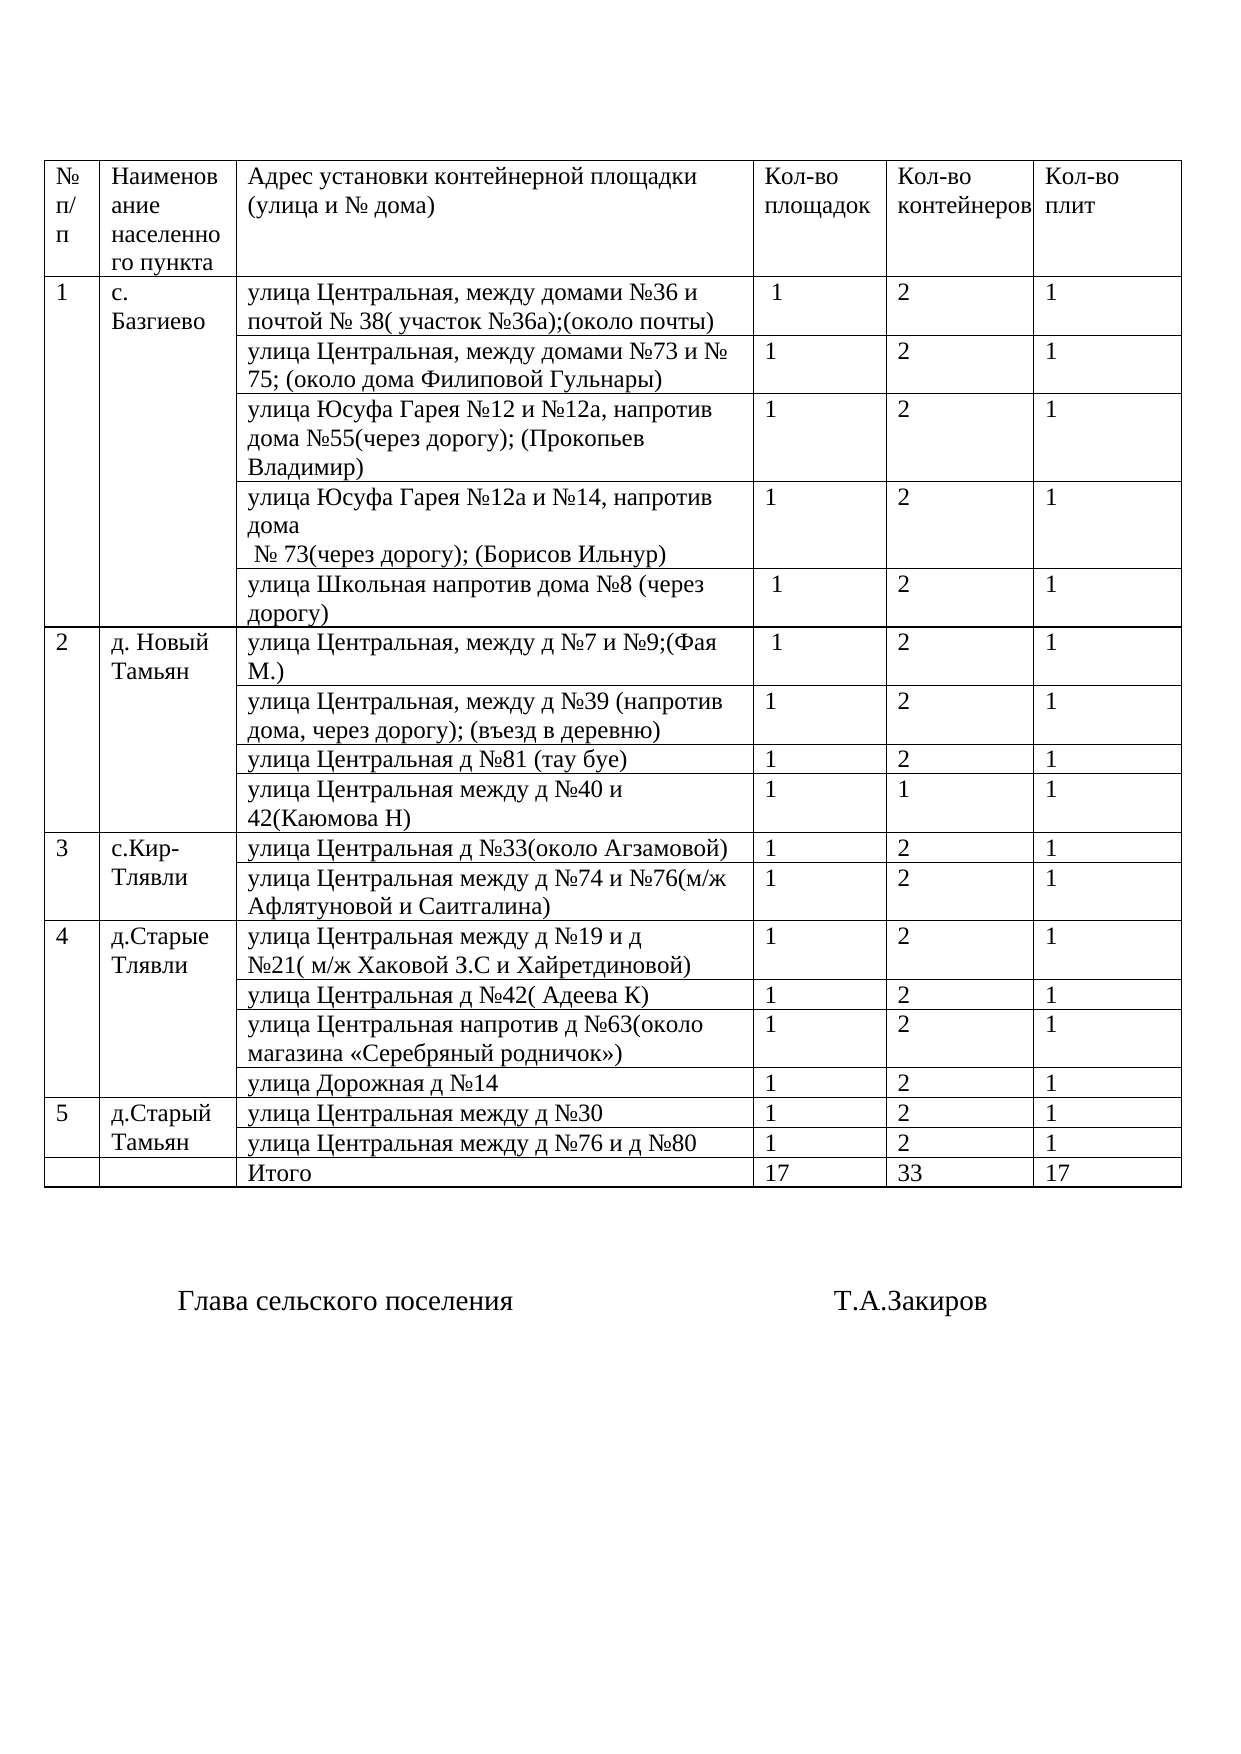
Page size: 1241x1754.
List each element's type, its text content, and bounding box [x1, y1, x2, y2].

table_cell улица Юсуфа Гарея №12 и №12а, напротив дома №55(через дорогу); (Прокопьев Владимир) [237, 394, 753, 481]
table_cell улица Центральная между д №40 и 42(Каюмова Н) [237, 774, 753, 832]
table_cell 1 [1034, 774, 1181, 832]
table_cell 1 [754, 1128, 886, 1157]
table_cell 2 [887, 1068, 1033, 1097]
table_cell 5 [45, 1098, 99, 1157]
table_header Адрес установки контейнерной площадки (улица и № дома) [237, 161, 753, 276]
table_cell 1 [1034, 482, 1181, 568]
table_cell 2 [887, 921, 1033, 979]
table_cell 1 [754, 394, 886, 481]
table_cell 1 [1034, 1068, 1181, 1097]
table_cell 1 [754, 1068, 886, 1097]
table_cell 1 [1034, 745, 1181, 773]
table_cell 1 [754, 1010, 886, 1067]
table_cell 1 [754, 277, 886, 335]
table_cell улица Центральная, между домами №36 и почтой № 38( участок №36а);(около почты) [237, 277, 753, 335]
table_cell улица Центральная, между домами №73 и № 75; (около дома Филиповой Гульнары) [237, 336, 753, 393]
table_cell 1 [754, 686, 886, 743]
table_cell улица Центральная, между д №39 (напротив дома, через дорогу); (въезд в деревню) [237, 686, 753, 743]
table_cell 1 [1034, 1128, 1181, 1157]
table_cell 1 [1034, 1098, 1181, 1127]
table_cell улица Центральная между д №19 и д №21( м/ж Хаковой З.С и Хайретдиновой) [237, 921, 753, 979]
table_cell улица Центральная д №42( Адеева К) [237, 980, 753, 1008]
table_cell 1 [754, 628, 886, 685]
table_cell 17 [754, 1158, 886, 1186]
table_header Наименование населенного пункта [100, 161, 236, 276]
table_cell 2 [887, 980, 1033, 1008]
table_cell улица Центральная между д №30 [237, 1098, 753, 1127]
table_cell 2 [887, 833, 1033, 862]
table_cell 1 [754, 482, 886, 568]
table_cell улица Центральная напротив д №63(около магазина «Серебряный родничок») [237, 1010, 753, 1067]
table_cell 1 [1034, 833, 1181, 862]
table_cell улица Юсуфа Гарея №12а и №14, напротив дома № 73(через дорогу); (Борисов Ильнур) [237, 482, 753, 568]
table_cell 1 [754, 774, 886, 832]
table_cell с. Базгиево [100, 277, 236, 626]
table_cell Итого [237, 1158, 753, 1186]
table_cell 1 [754, 921, 886, 979]
table_cell 1 [754, 745, 886, 773]
table_cell 17 [1034, 1158, 1181, 1186]
table_cell 1 [1034, 394, 1181, 481]
table_cell 1 [45, 277, 99, 626]
text Глава сельского поселения Т.А.Закиров [177, 1283, 1152, 1317]
table_cell 1 [1034, 569, 1181, 626]
table_cell улица Центральная между д №74 и №76(м/ж Афлятуновой и Саитгалина) [237, 863, 753, 920]
table_cell 2 [887, 336, 1033, 393]
table_cell 2 [887, 1128, 1033, 1157]
table_cell 2 [887, 686, 1033, 743]
table_cell 2 [887, 1098, 1033, 1127]
table_cell улица Центральная между д №76 и д №80 [237, 1128, 753, 1157]
table_cell 2 [887, 745, 1033, 773]
table_cell 1 [1034, 980, 1181, 1008]
table_cell 1 [754, 863, 886, 920]
table_cell д.Старый Тамьян [100, 1098, 236, 1157]
table_cell 1 [1034, 863, 1181, 920]
table_cell с.Кир-Тлявли [100, 833, 236, 920]
table_cell 1 [754, 833, 886, 862]
table_cell 1 [754, 569, 886, 626]
table_cell д. Новый Тамьян [100, 628, 236, 832]
table_cell 2 [887, 628, 1033, 685]
table_cell 1 [1034, 686, 1181, 743]
table_cell 4 [45, 921, 99, 1097]
table_header Кол-во контейнеров [887, 161, 1033, 276]
table_header №п/п [45, 161, 99, 276]
table_cell улица Центральная д №81 (тау буе) [237, 745, 753, 773]
table_cell 2 [887, 394, 1033, 481]
table_cell 1 [1034, 921, 1181, 979]
table_cell улица Дорожная д №14 [237, 1068, 753, 1097]
table_cell 3 [45, 833, 99, 920]
table_header Кол-во плит [1034, 161, 1181, 276]
table_cell 2 [887, 482, 1033, 568]
table_cell 2 [887, 1010, 1033, 1067]
table_header Кол-во площадок [754, 161, 886, 276]
table_cell 33 [887, 1158, 1033, 1186]
table_cell улица Центральная, между д №7 и №9;(Фая М.) [237, 628, 753, 685]
table_cell улица Центральная д №33(около Агзамовой) [237, 833, 753, 862]
table_cell 2 [887, 863, 1033, 920]
table_cell [45, 1158, 99, 1186]
table_cell 2 [45, 628, 99, 832]
table_cell 1 [1034, 277, 1181, 335]
table_cell д.Старые Тлявли [100, 921, 236, 1097]
table_cell 1 [754, 1098, 886, 1127]
table_cell 1 [887, 774, 1033, 832]
table_cell 1 [1034, 336, 1181, 393]
table_cell 2 [887, 277, 1033, 335]
table_cell [100, 1158, 236, 1186]
table_cell 1 [1034, 628, 1181, 685]
table_cell 1 [754, 336, 886, 393]
table_cell 1 [754, 980, 886, 1008]
table_cell 2 [887, 569, 1033, 626]
table_cell улица Школьная напротив дома №8 (через дорогу) [237, 569, 753, 626]
table_cell 1 [1034, 1010, 1181, 1067]
